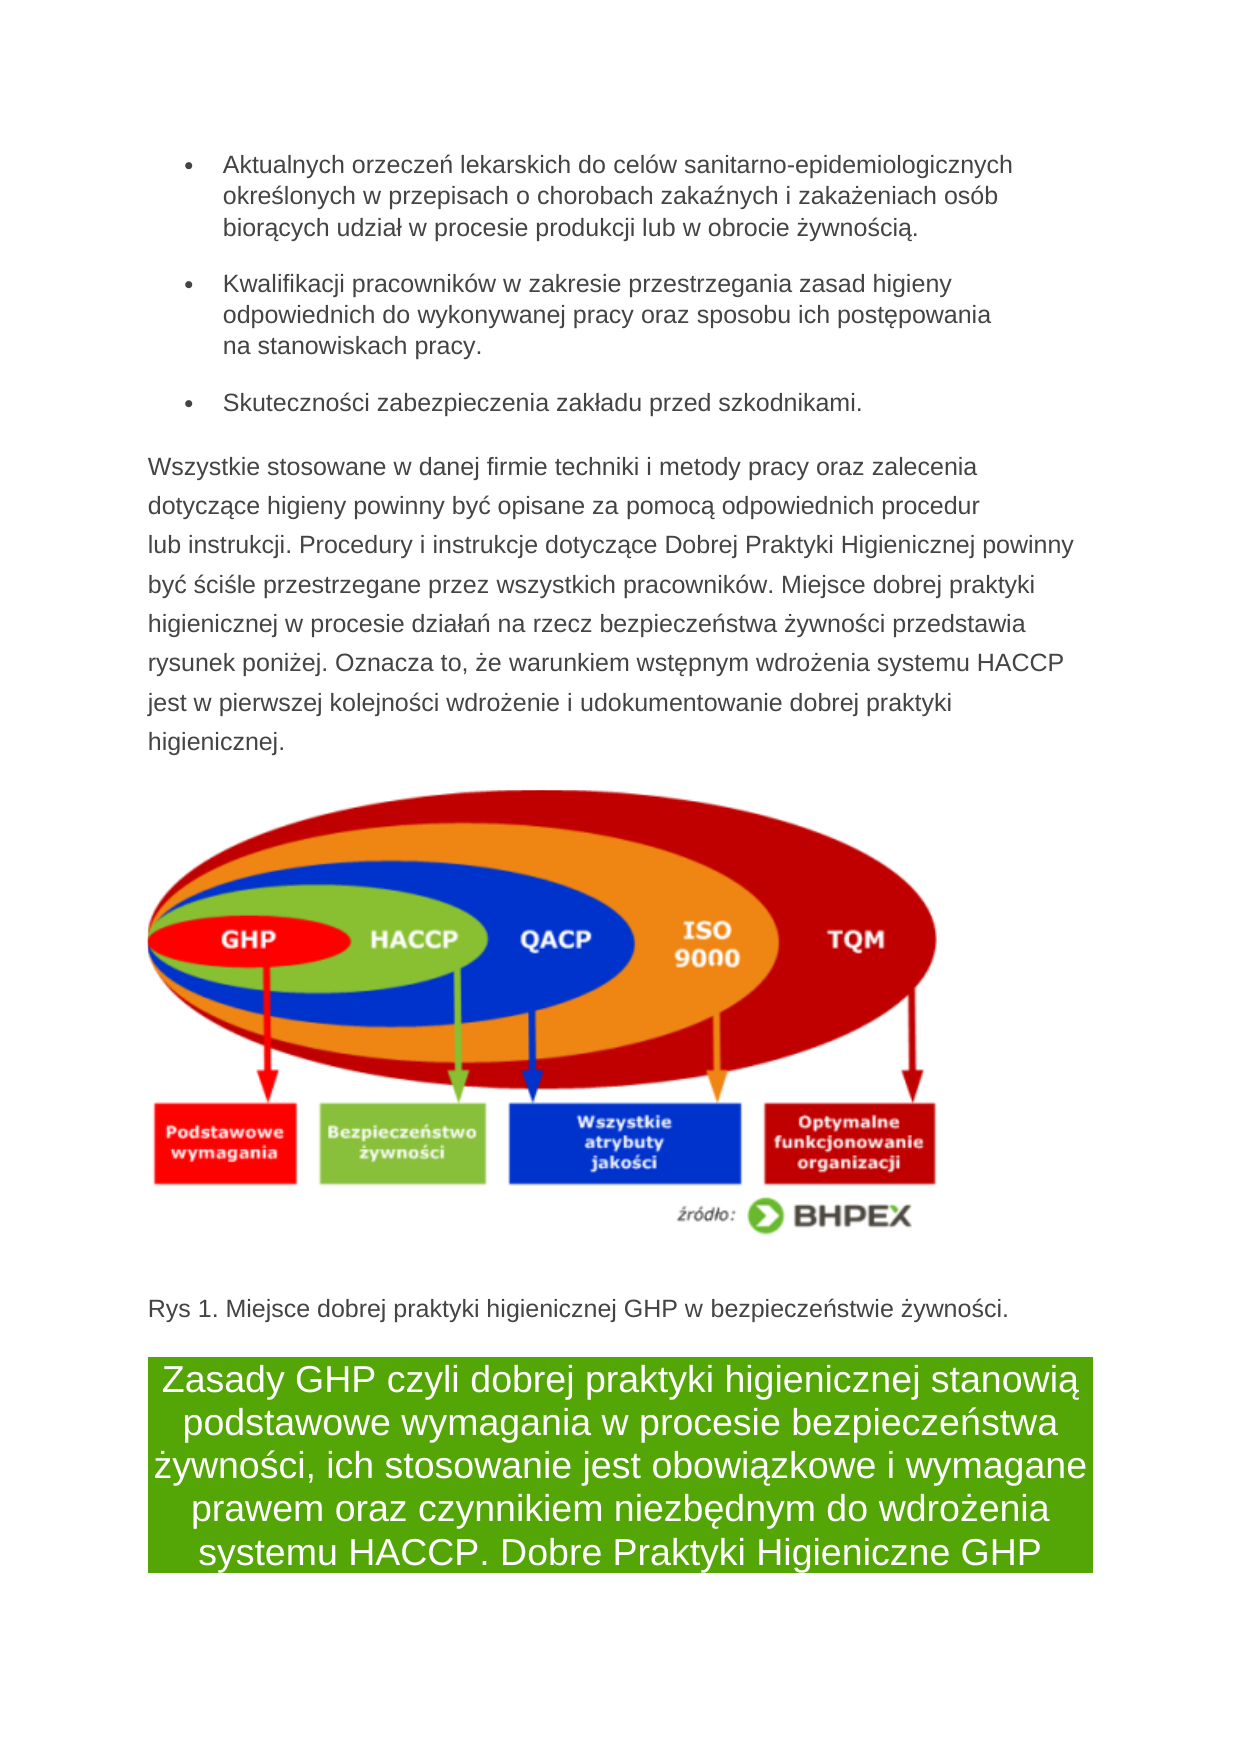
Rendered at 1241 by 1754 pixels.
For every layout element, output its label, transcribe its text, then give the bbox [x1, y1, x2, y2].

text Rys 1. Miejsce dobrej praktyki higienicznej GHP w bezpieczeństwie żywności. [148, 1284, 1093, 1323]
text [148, 1357, 1093, 1573]
text Wszystkie stosowane w danej firmie techniki i metody pracy oraz zalecenia dotyczące higieny powinny być opisane za pomocą odpowiednich procedur lub instrukcji. Procedury i instrukcje dotyczące Dobrej Praktyki Higienicznej powinny być ściśle przestrzegane przez wszystkich pracowników. Miejsce dobrej praktyki higienicznej w procesie działań na rzecz bezpieczeństwa żywności przedstawia rysunek poniżej. Oznacza to, że warunkiem wstępnym wdrożenia systemu HACCP jest w pierwszej kolejności wdrożenie i udokumentowanie dobrej praktyki higienicznej. [148, 441, 1093, 756]
list Kwalifikacji pracowników w zakresie przestrzegania zasad higieny odpowiednich do wykonywanej pracy oraz sposobu ich postępowania na stanowiskach pracy. [185, 266, 1093, 360]
list Aktualnych orzeczeń lekarskich do celów sanitarno-epidemiologicznych określonych w przepisach o chorobach zakaźnych i zakażeniach osób biorących udział w procesie produkcji lub w obrocie żywnością. [185, 148, 1093, 241]
list Skuteczności zabezpieczenia zakładu przed szkodnikami. [185, 385, 1093, 416]
picture [147, 790, 937, 1250]
